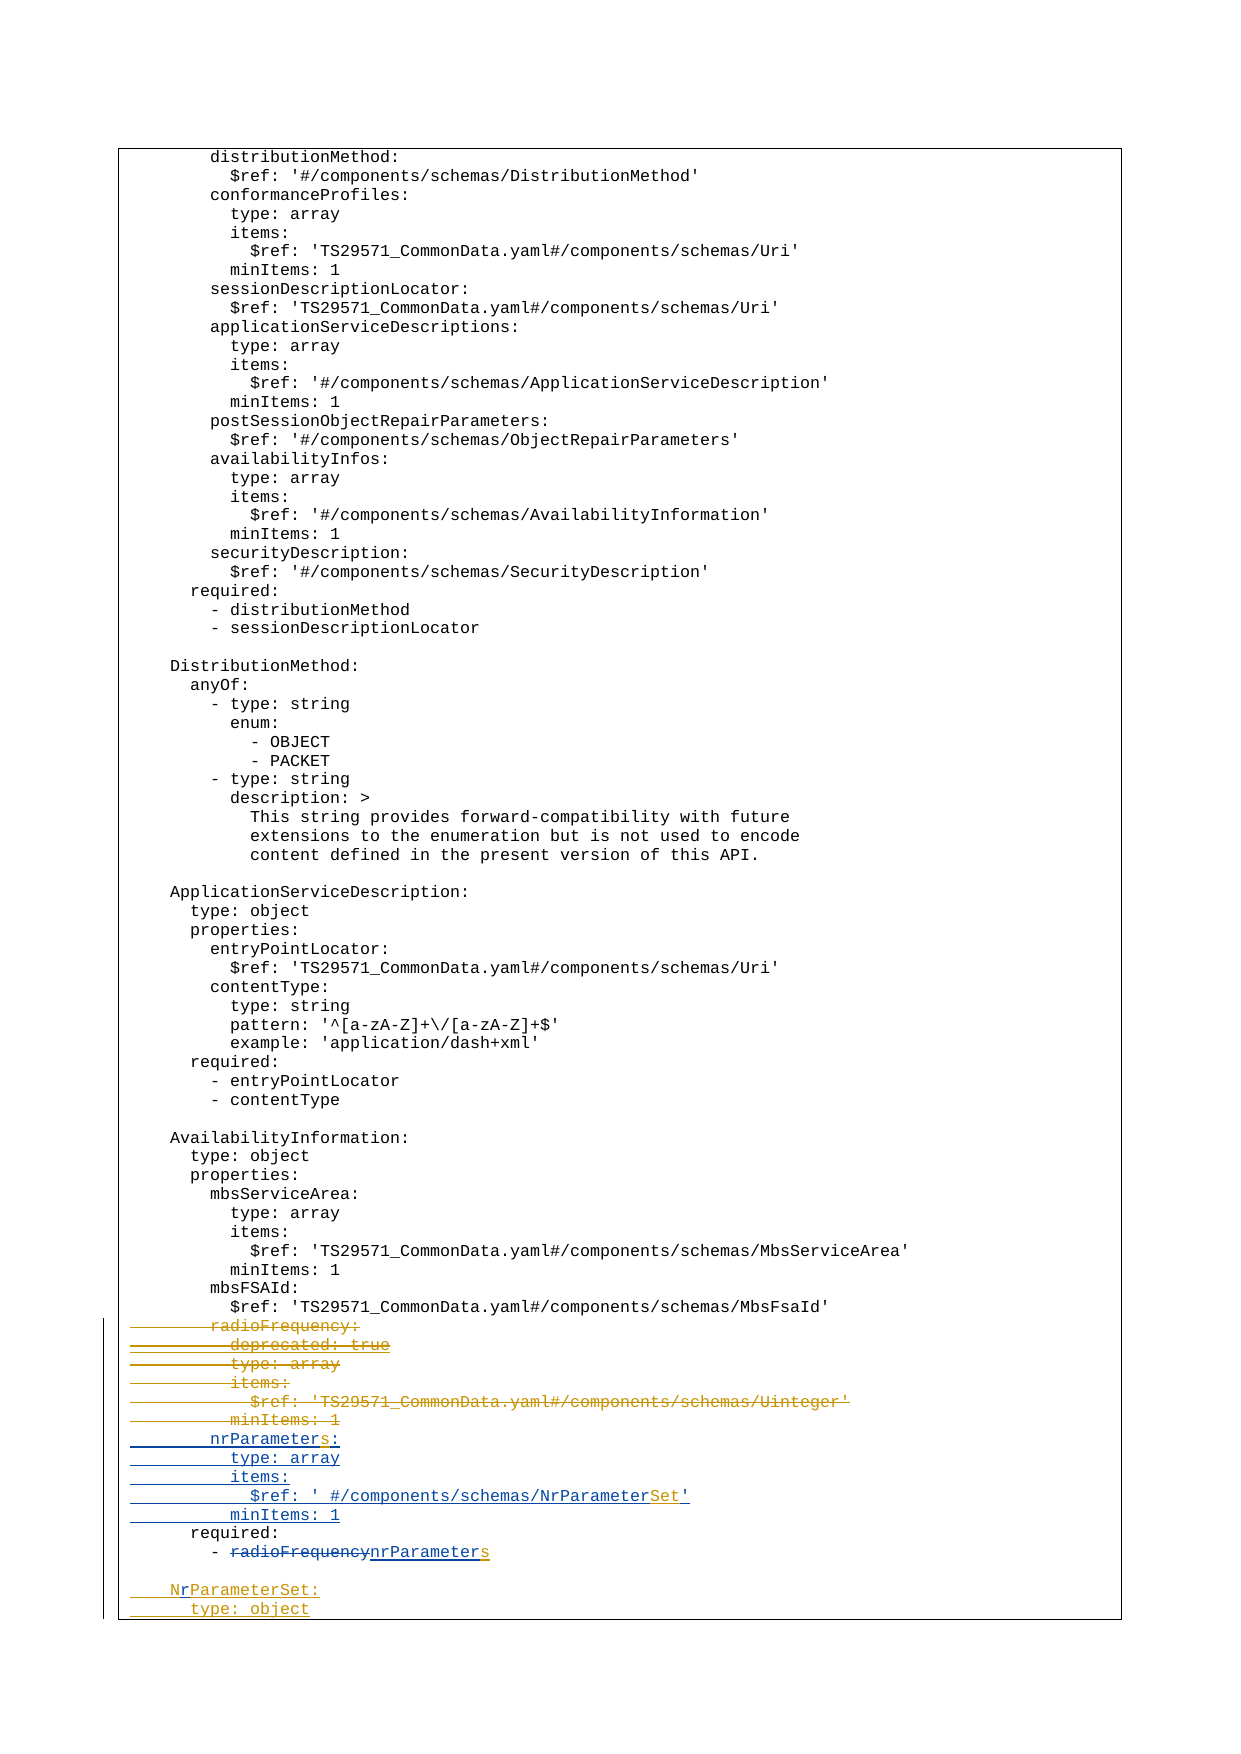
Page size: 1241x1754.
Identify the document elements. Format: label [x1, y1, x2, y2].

table_header [119, 149, 1121, 1619]
